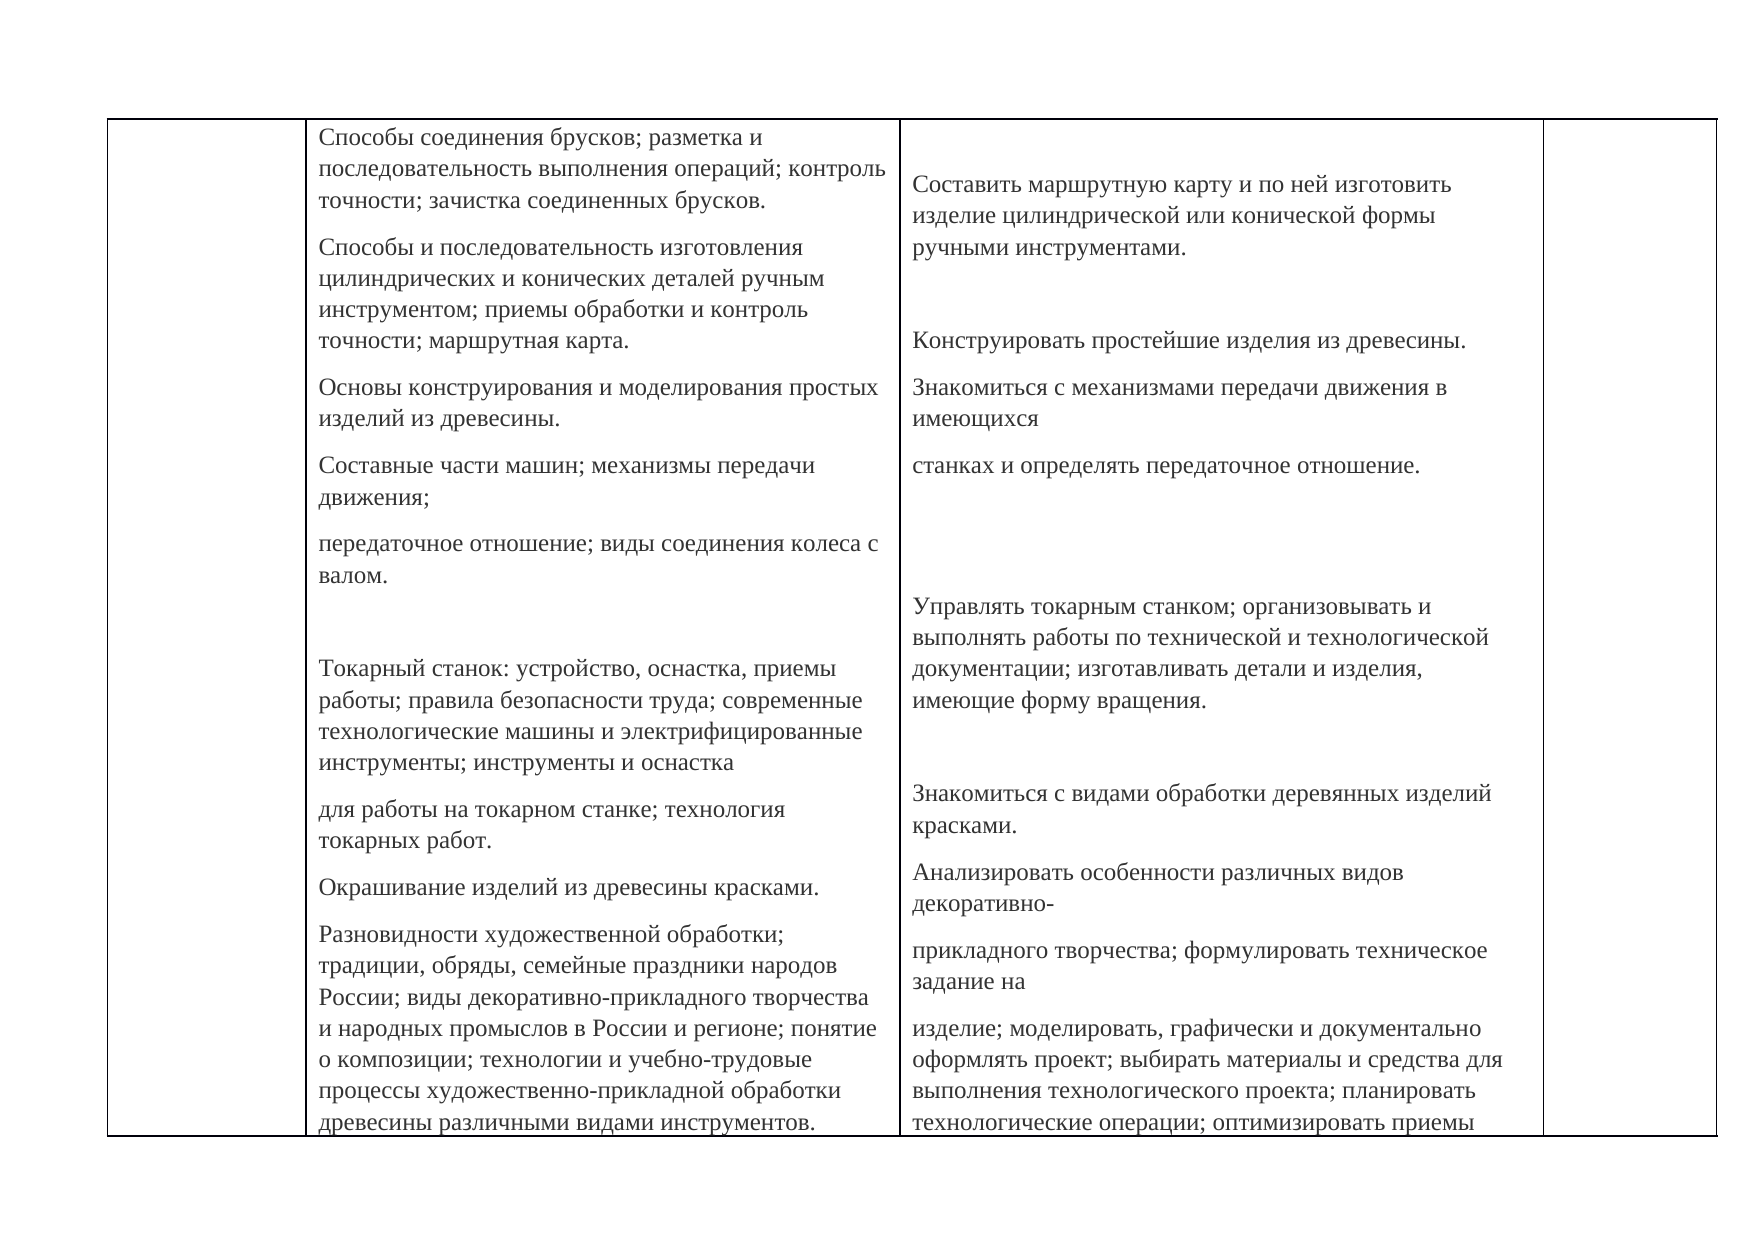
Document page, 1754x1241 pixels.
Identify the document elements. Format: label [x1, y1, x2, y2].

table_cell [108, 120, 305, 1135]
table_cell [901, 120, 1543, 1135]
table_cell [1544, 120, 1716, 1135]
table_cell [307, 120, 899, 1135]
